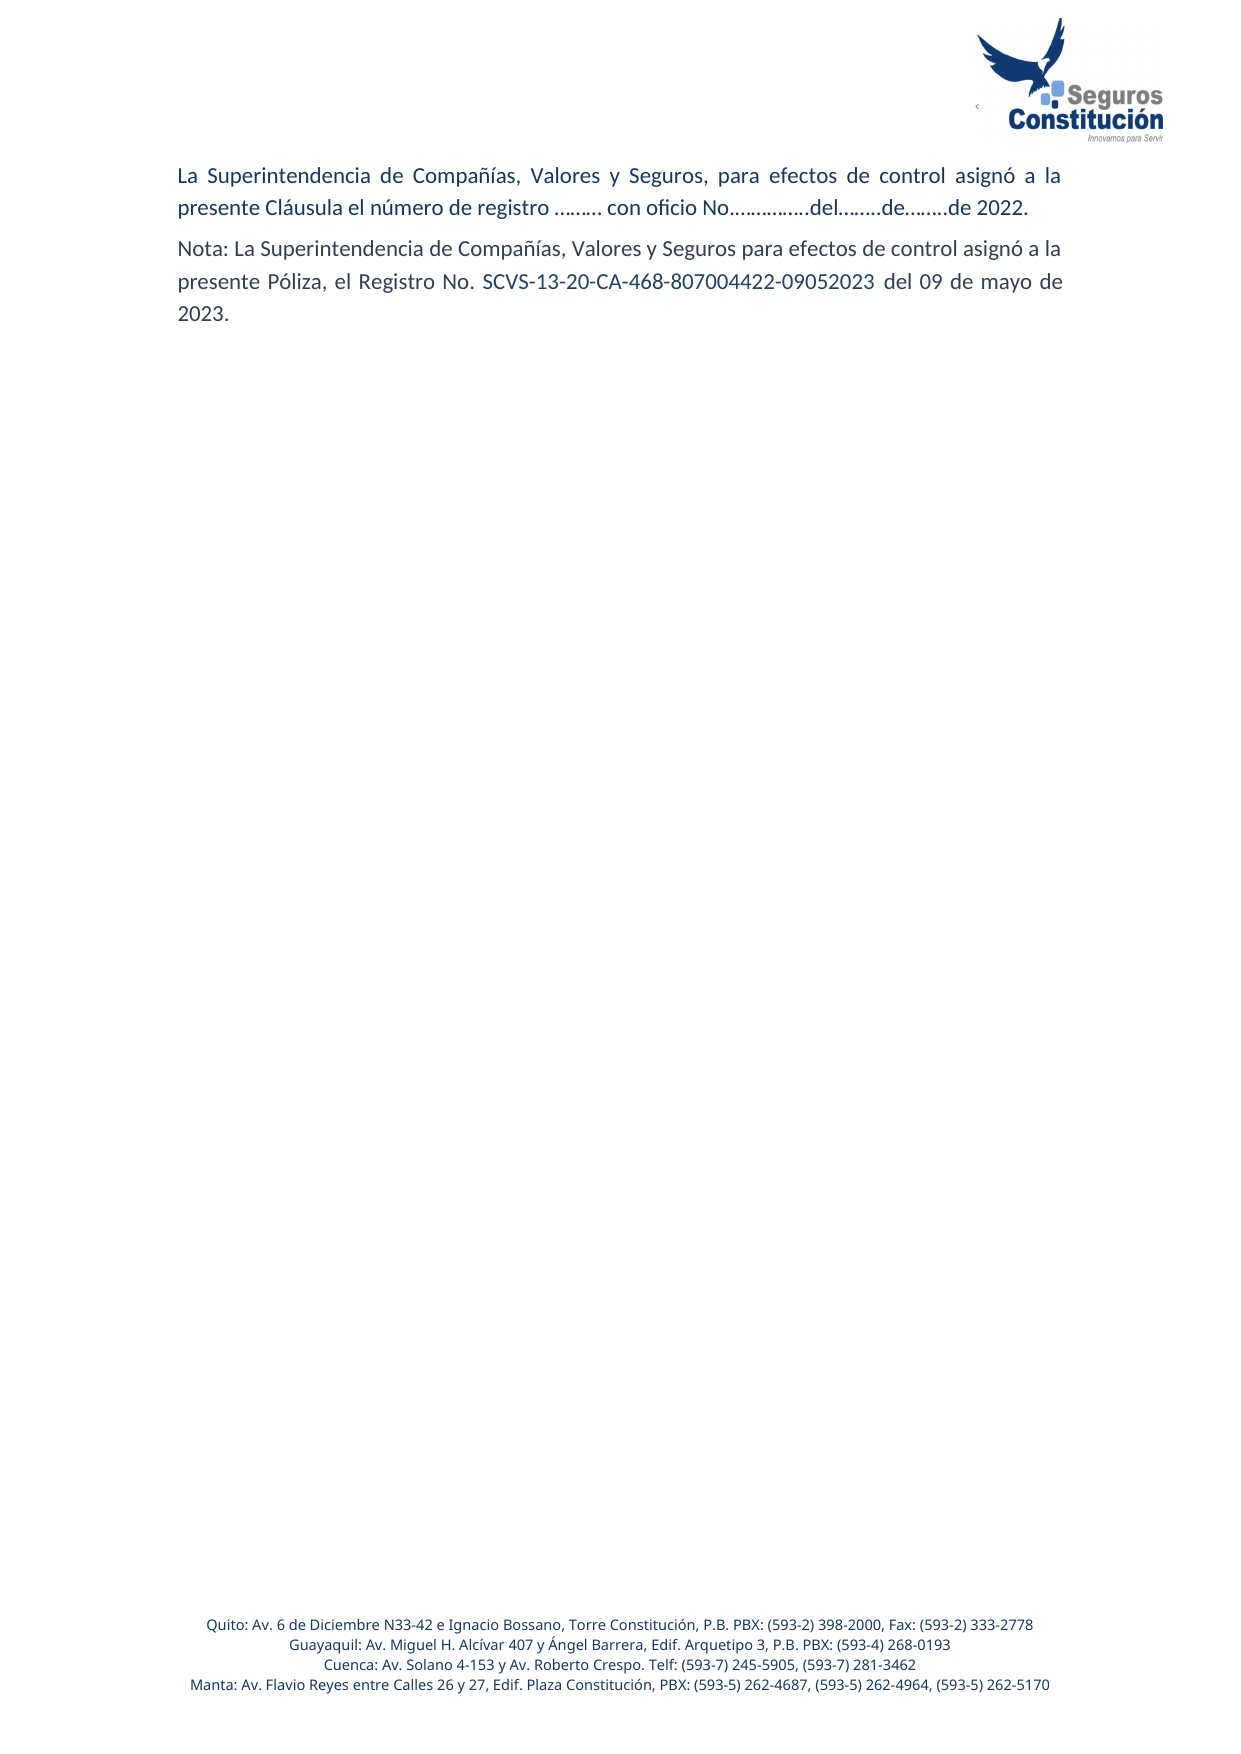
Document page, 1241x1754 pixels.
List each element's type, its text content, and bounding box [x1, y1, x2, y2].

text Nota: La Superintendencia de Compañías, Valores y Seguros para efectos de control asignó a la presente Póliza, el Registro No. SCVS-13-20-CA-468-807004422-09052023 del 09 de mayo de 2023. [177, 234, 1063, 327]
text La Superintendencia de Compañías, Valores y Seguros, para efectos de control asignó a la presente Cláusula el número de registro ……… con oficio No.…………..del……..de……..de 2022. [177, 161, 1063, 221]
picture [975, 18, 1164, 147]
